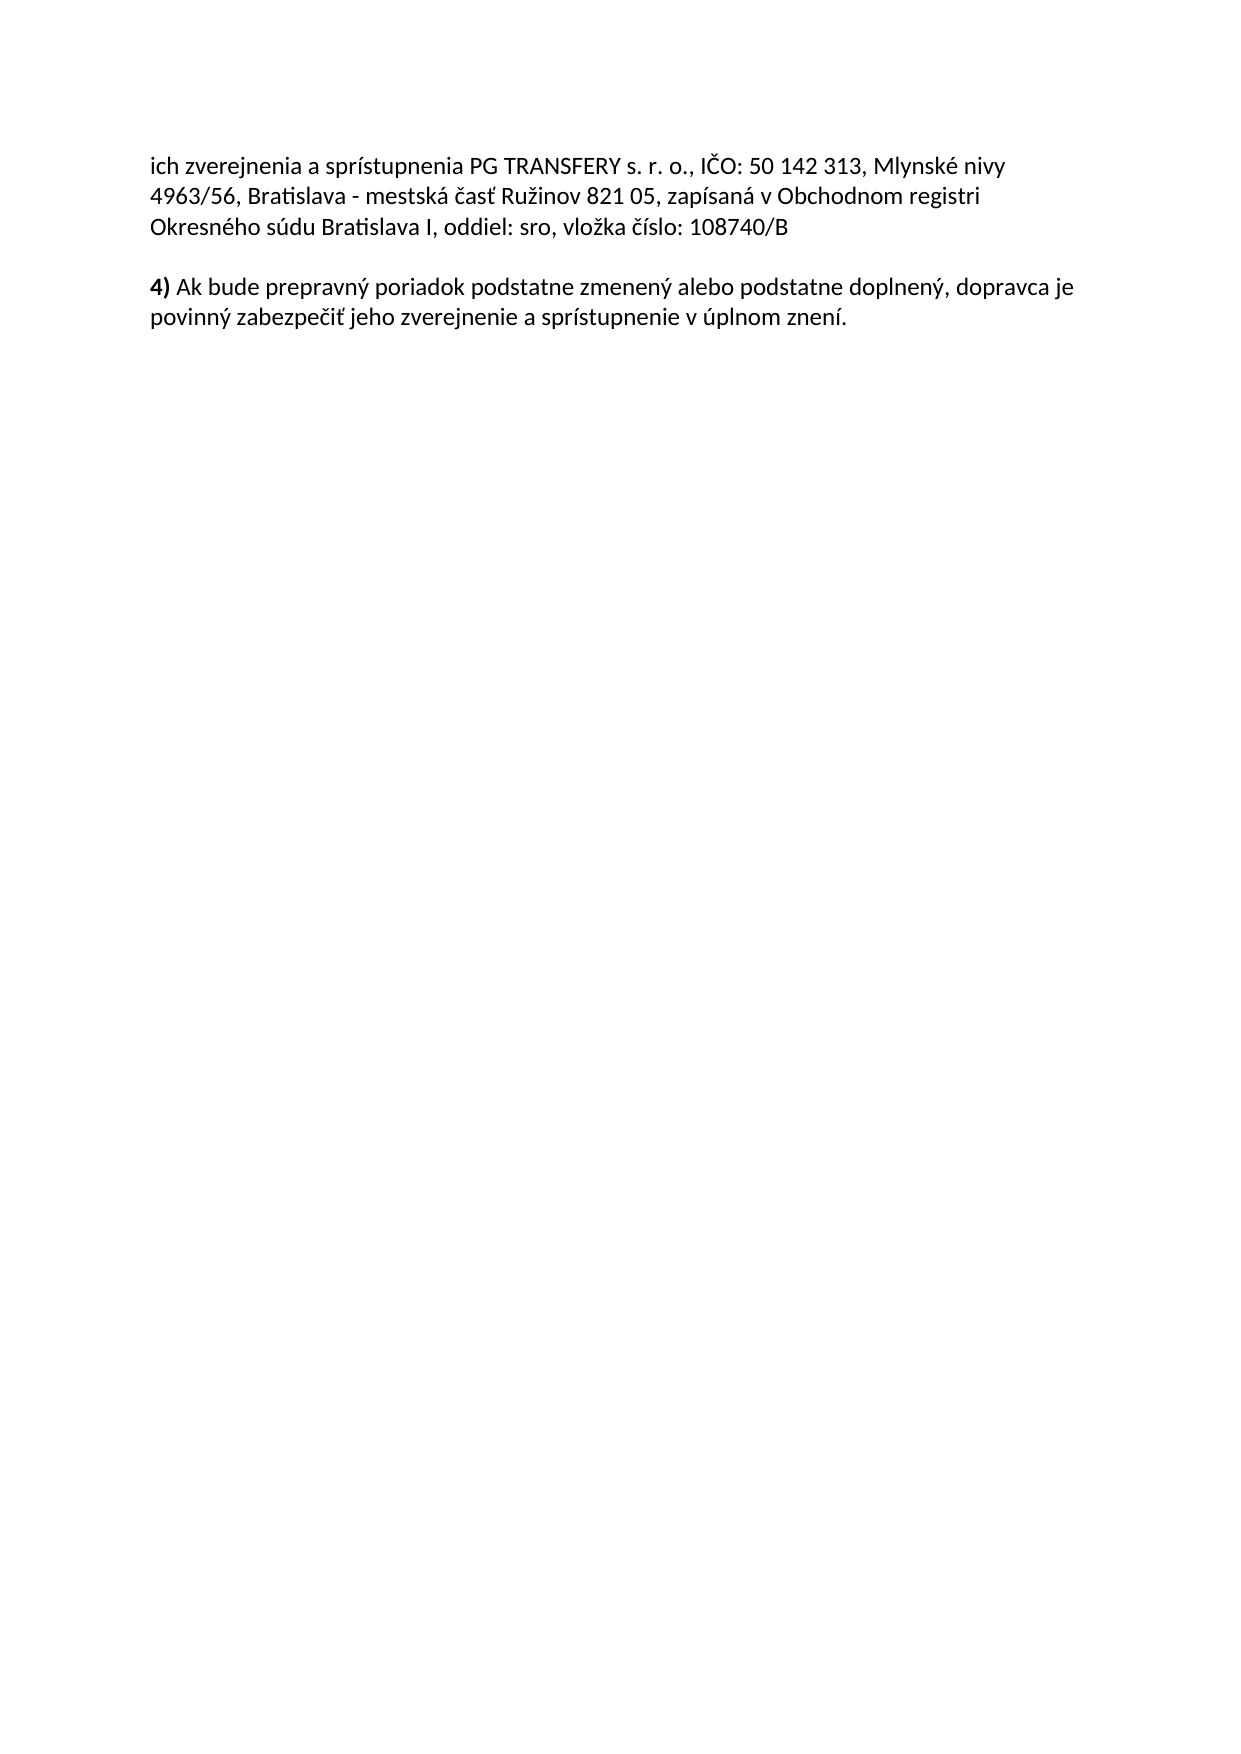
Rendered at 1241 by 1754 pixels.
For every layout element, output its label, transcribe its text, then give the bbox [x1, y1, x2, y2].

text 4) Ak bude prepravný poriadok podstatne zmenený alebo podstatne doplnený, dopravca je povinný zabezpečiť jeho zverejnenie a sprístupnenie v úplnom znení. [150, 271, 1090, 332]
text ich zverejnenia a sprístupnenia PG TRANSFERY s. r. o., IČO: 50 142 313, Mlynské nivy 4963/56, Bratislava - mestská časť Ružinov 821 05, zapísaná v Obchodnom registri Okresného súdu Bratislava I, oddiel: sro, vložka číslo: 108740/B [150, 150, 1090, 242]
